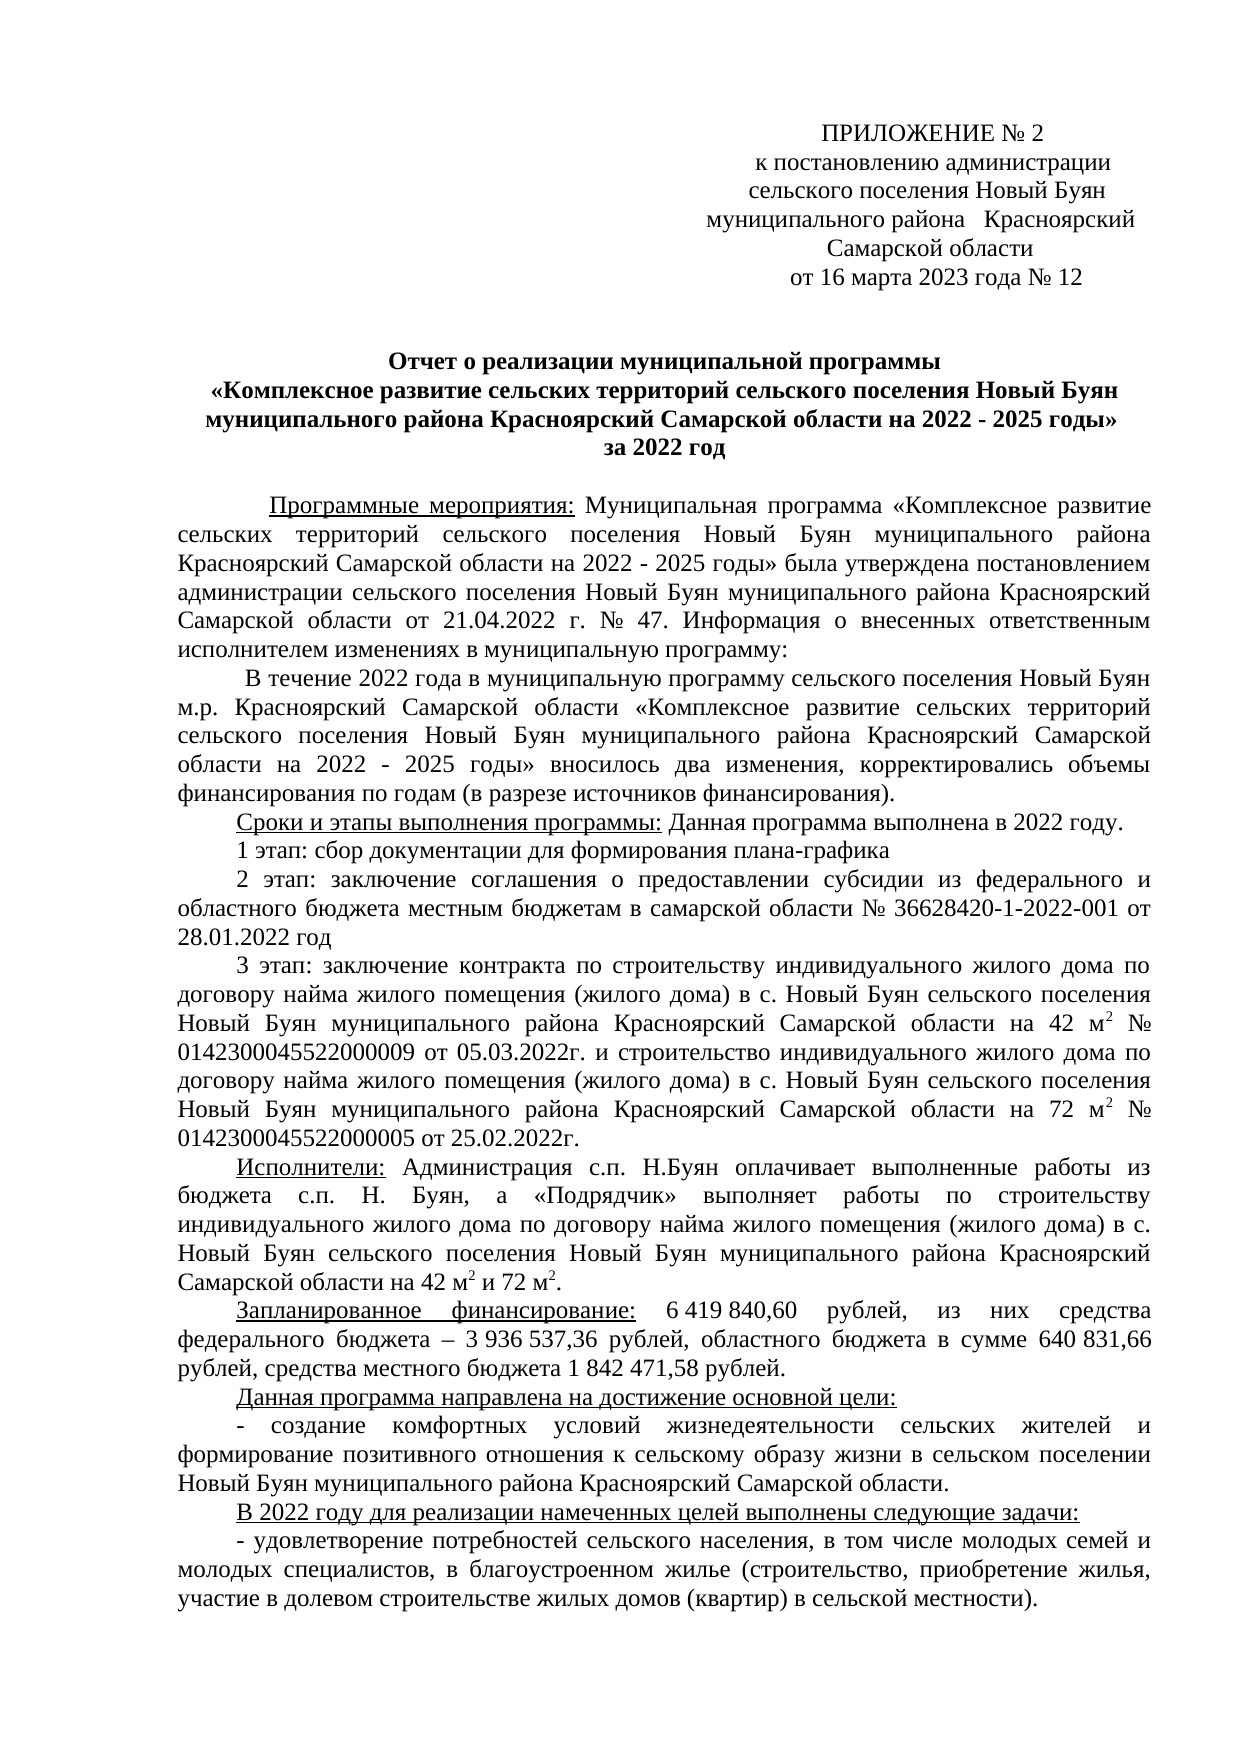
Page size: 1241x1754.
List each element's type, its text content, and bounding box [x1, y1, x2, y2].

text от 16 марта 2023 года № 12 [177, 262, 1152, 291]
text к постановлению администрации [177, 147, 1152, 176]
text Программные мероприятия: Муниципальная программа «Комплексное развитие сельских территорий сельского поселения Новый Буян муниципального района Красноярский Самарской области на 2022 - 2025 годы» была утверждена постановлением администрации сельского поселения Новый Буян муниципального района Красноярский Самарской области от 21.04.2022 г. № 47. Информация о внесенных ответственным исполнителем изменениях в муниципальную программу: [177, 490, 1152, 663]
text Исполнители: Администрация с.п. Н.Буян оплачивает выполненные работы из бюджета с.п. Н. Буян, а «Подрядчик» выполняет работы по строительству индивидуального жилого дома по договору найма жилого помещения (жилого дома) в с. Новый Буян сельского поселения Новый Буян муниципального района Красноярский Самарской области на 42 м2 и 72 м2. [177, 1152, 1152, 1295]
text Сроки и этапы выполнения программы: Данная программа выполнена в 2022 году. [177, 807, 1152, 835]
text - удовлетворение потребностей сельского населения, в том числе молодых семей и молодых специалистов, в благоустроенном жилье (строительство, приобретение жилья, участие в долевом строительстве жилых домов (квартир) в сельской местности). [177, 1525, 1152, 1612]
text Отчет о реализации муниципальной программы «Комплексное развитие сельских территорий сельского поселения Новый Буян муниципального района Красноярский Самарской области на 2022 - 2025 годы» за 2022 год [177, 346, 1152, 461]
text 3 этап: заключение контракта по строительству индивидуального жилого дома по договору найма жилого помещения (жилого дома) в с. Новый Буян сельского поселения Новый Буян муниципального района Красноярский Самарской области на 42 м2 № 0142300045522000009 от 05.03.2022г. и строительство индивидуального жилого дома по договору найма жилого помещения (жилого дома) в с. Новый Буян сельского поселения Новый Буян муниципального района Красноярский Самарской области на 72 м2 № 0142300045522000005 от 25.02.2022г. [177, 950, 1152, 1152]
text ПРИЛОЖЕНИЕ № 2 [177, 118, 1152, 147]
text В 2022 году для реализации намеченных целей выполнены следующие задачи: [177, 1497, 1152, 1525]
text - создание комфортных условий жизнедеятельности сельских жителей и формирование позитивного отношения к сельскому образу жизни в сельском поселении Новый Буян муниципального района Красноярский Самарской области. [177, 1410, 1152, 1497]
text 2 этап: заключение соглашения о предоставлении субсидии из федерального и областного бюджета местным бюджетам в самарской области № 36628420-1-2022-001 от 28.01.2022 год [177, 864, 1152, 950]
text Запланированное финансирование: 6 419 840,60 рублей, из них средства федерального бюджета – 3 936 537,36 рублей, областного бюджета в сумме 640 831,66 рублей, средства местного бюджета 1 842 471,58 рублей. [177, 1295, 1152, 1382]
text сельского поселения Новый Буян [177, 176, 1152, 204]
text Самарской области [177, 233, 1152, 262]
text В течение 2022 года в муниципальную программу сельского поселения Новый Буян м.р. Красноярский Самарской области «Комплексное развитие сельских территорий сельского поселения Новый Буян муниципального района Красноярский Самарской области на 2022 - 2025 годы» вносилось два изменения, корректировались объемы финансирования по годам (в разрезе источников финансирования). [177, 663, 1152, 807]
text муниципального района Красноярский [177, 204, 1152, 233]
text Данная программа направлена на достижение основной цели: [177, 1382, 1152, 1410]
text 1 этап: сбор документации для формирования плана-графика [177, 835, 1152, 864]
